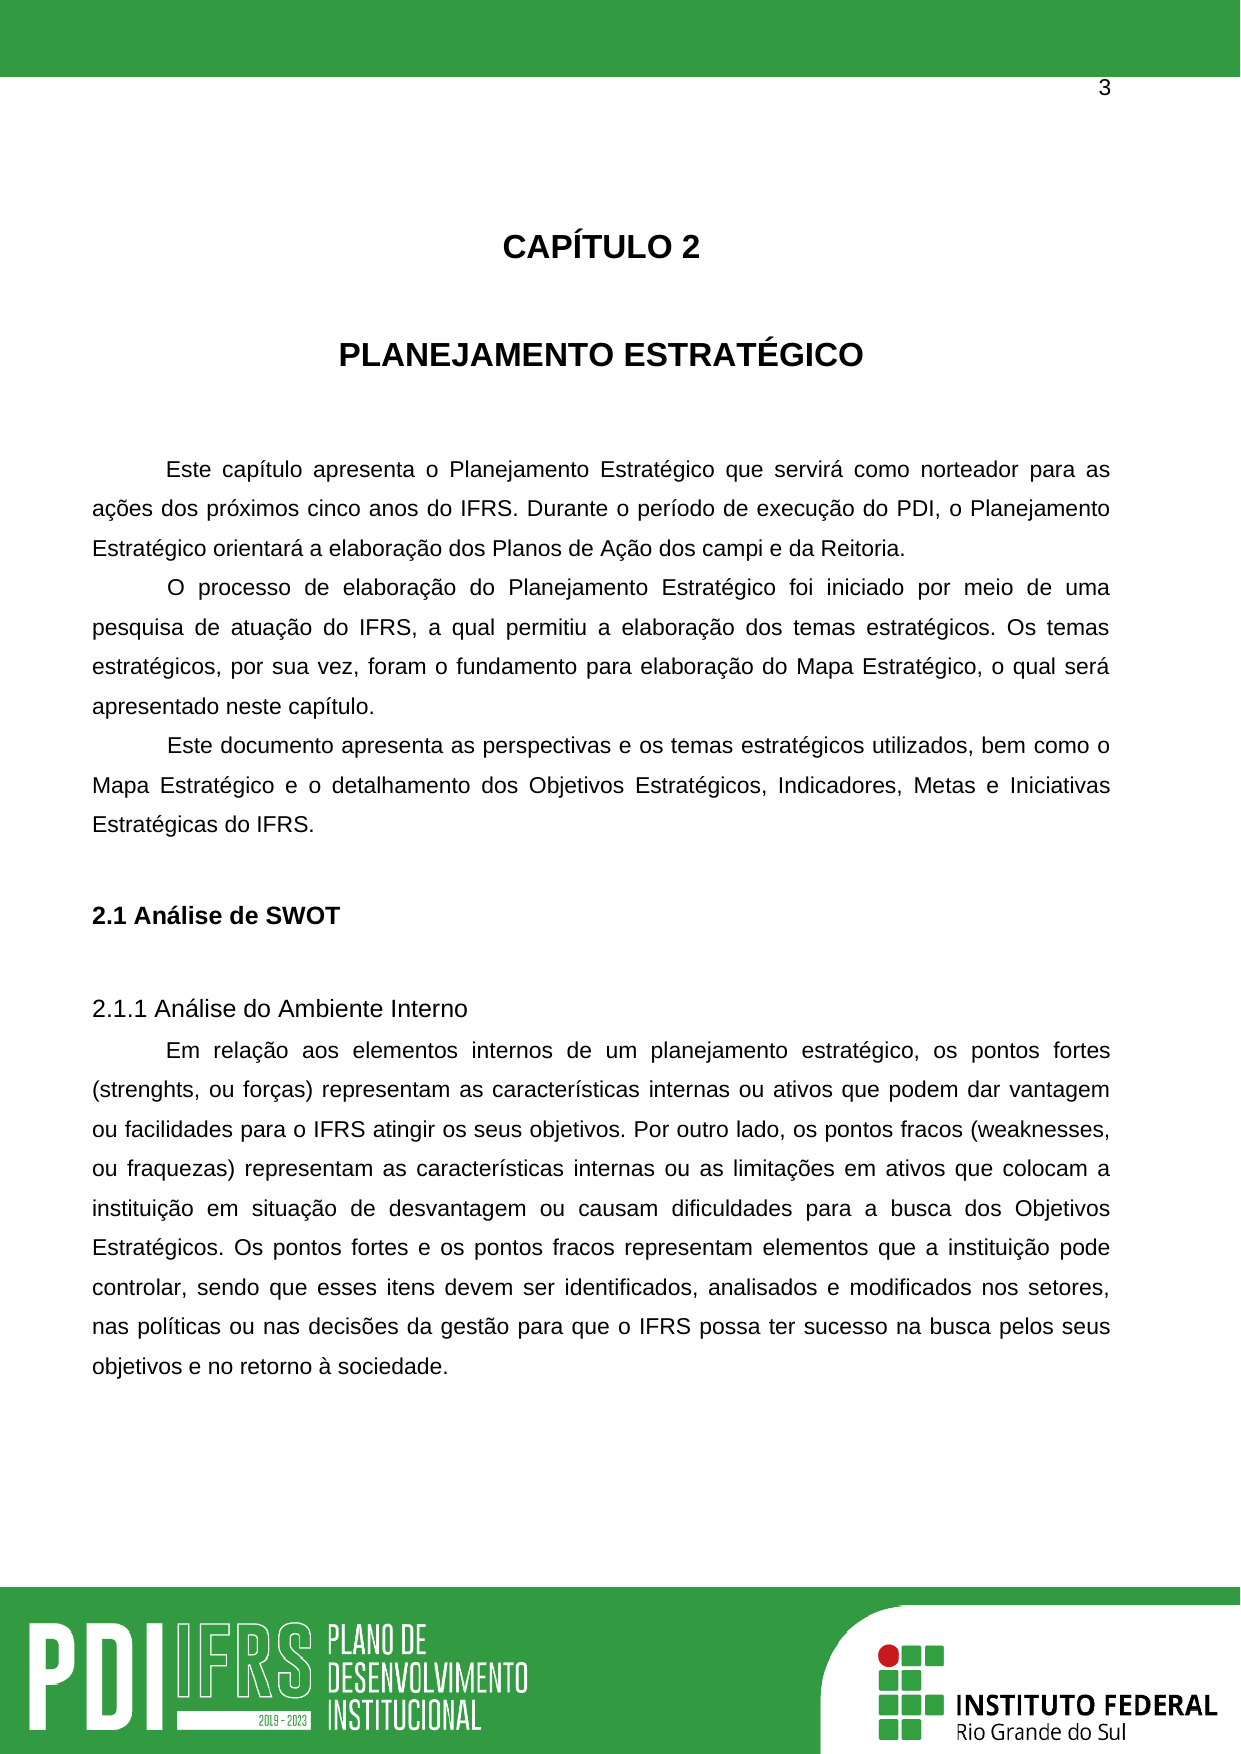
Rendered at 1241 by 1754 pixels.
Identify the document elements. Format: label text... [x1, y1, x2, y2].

text Este documento apresenta as perspectivas e os temas estratégicos utilizados, bem como o Mapa Estratégico e o detalhamento dos Objetivos Estratégicos, Indicadores, Metas e Iniciativas Estratégicas do IFRS. [92, 732, 1111, 838]
subtitle PLANEJAMENTO ESTRATÉGICO [92, 335, 1111, 373]
text 2.1 Análise de SWOT [92, 901, 1111, 929]
text 2.1.1 Análise do Ambiente Interno [92, 994, 1111, 1023]
text Este capítulo apresenta o Planejamento Estratégico que servirá como norteador para as ações dos próximos cinco anos do IFRS. Durante o período de execução do PDI, o Planejamento Estratégico orientará a elaboração dos Planos de Ação dos campi e da Reitoria. [92, 456, 1111, 561]
picture [0, 1587, 1241, 1754]
subtitle CAPÍTULO 2 [92, 227, 1111, 266]
text O processo de elaboração do Planejamento Estratégico foi iniciado por meio de uma pesquisa de atuação do IFRS, a qual permitiu a elaboração dos temas estratégicos. Os temas estratégicos, por sua vez, foram o fundamento para elaboração do Mapa Estratégico, o qual será apresentado neste capítulo. [92, 574, 1111, 719]
text Em relação aos elementos internos de um planejamento estratégico, os pontos fortes (strenghts, ou forças) representam as características internas ou ativos que podem dar vantagem ou facilidades para o IFRS atingir os seus objetivos. Por outro lado, os pontos fracos (weaknesses, ou fraquezas) representam as características internas ou as limitações em ativos que colocam a instituição em situação de desvantagem ou causam dificuldades para a busca dos Objetivos Estratégicos. Os pontos fortes e os pontos fracos representam elementos que a instituição pode controlar, sendo que esses itens devem ser identificados, analisados e modificados nos setores, nas políticas ou nas decisões da gestão para que o IFRS possa ter sucesso na busca pelos seus objetivos e no retorno à sociedade. [92, 1037, 1111, 1379]
picture [0, 0, 1241, 77]
